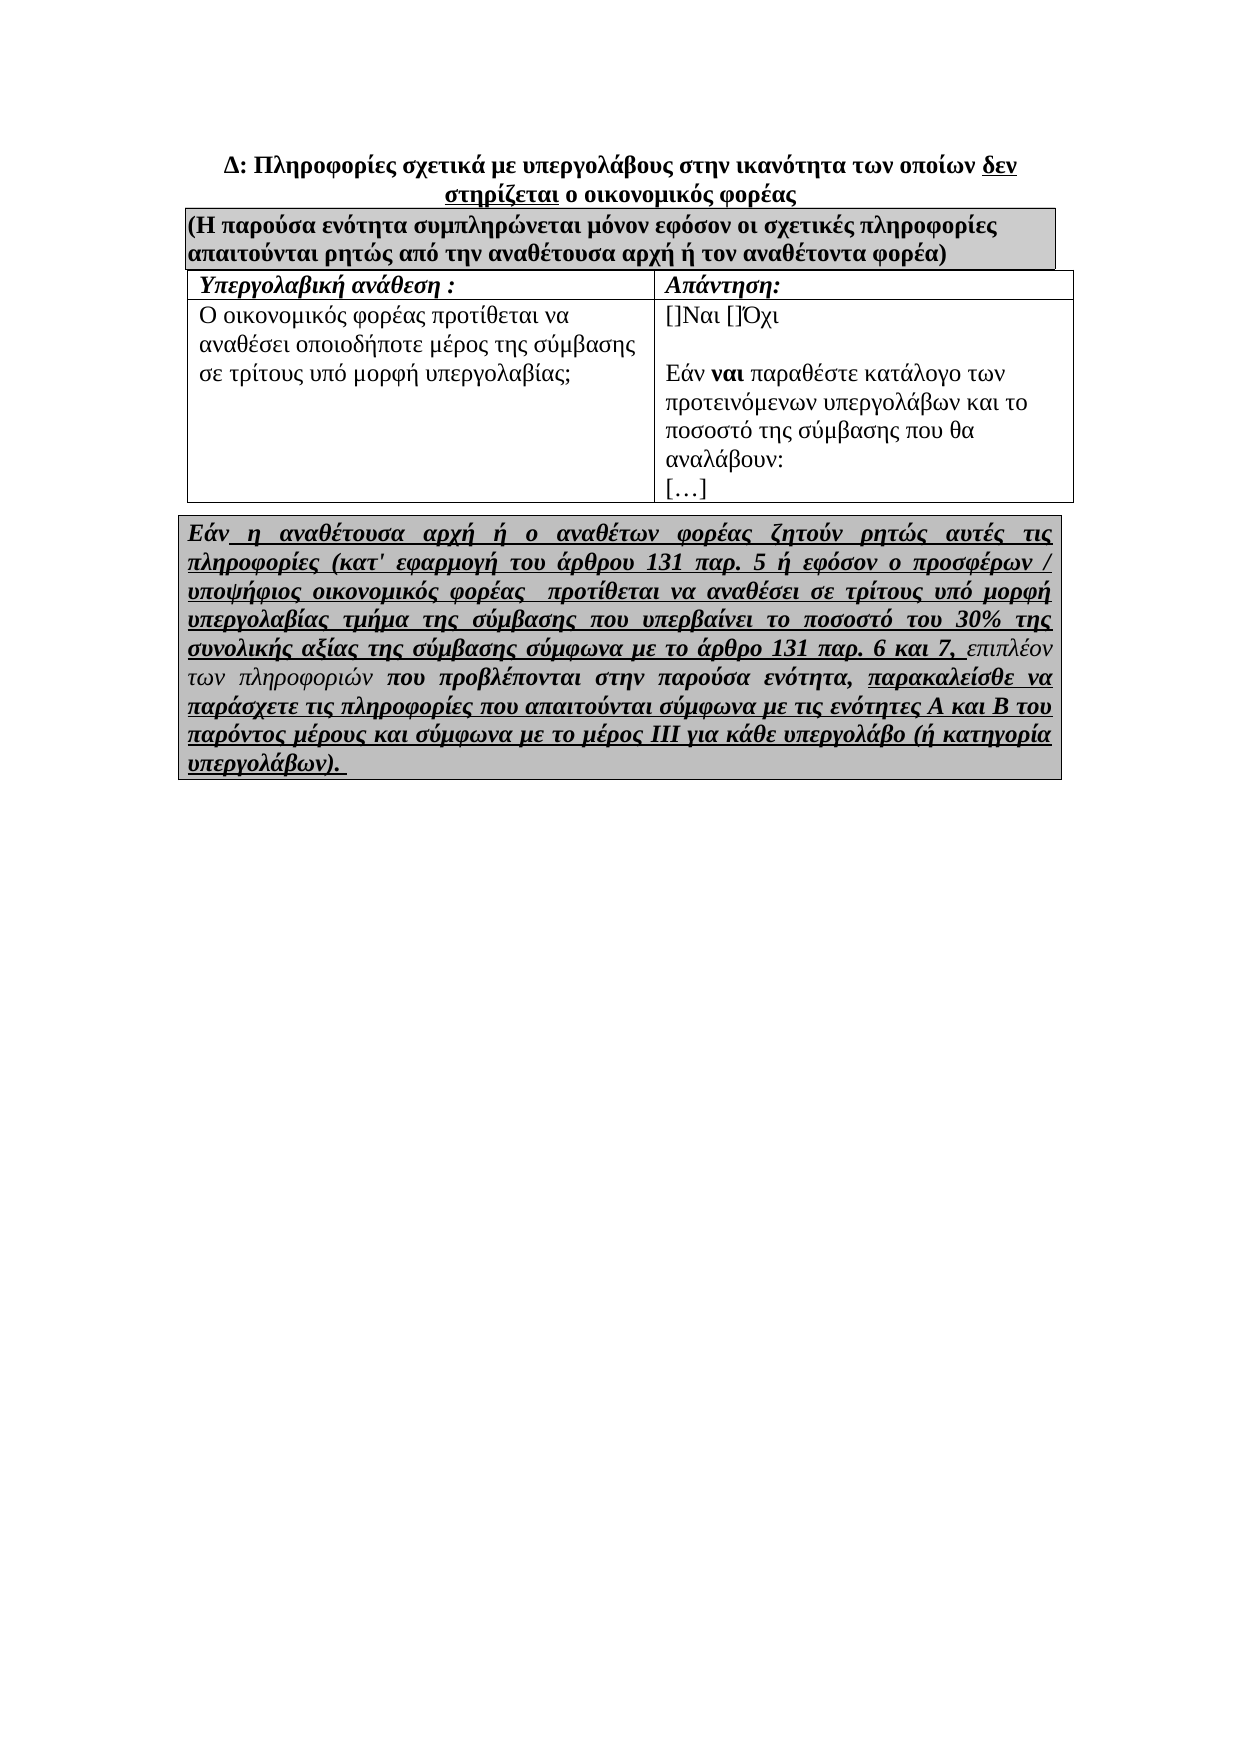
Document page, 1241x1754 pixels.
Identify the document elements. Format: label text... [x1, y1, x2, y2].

text Δ: Πληροφορίες σχετικά με υπεργολάβους στην ικανότητα των οποίων δεν στηρίζεται ο οικονομικός φορέας [187, 150, 1053, 207]
table_header Υπεργολαβική ανάθεση : [188, 271, 654, 299]
text (Η παρούσα ενότητα συμπληρώνεται μόνον εφόσον οι σχετικές πληροφορίες απαιτούνται ρητώς από την αναθέτουσα αρχή ή τον αναθέτοντα φορέα) [186, 209, 1055, 269]
table_header Απάντηση: [655, 271, 1073, 299]
text Εάν η αναθέτουσα αρχή ή ο αναθέτων φορέας ζητούν ρητώς αυτές τις πληροφορίες (κατ' εφαρμογή του άρθρου 131 παρ. 5 ή εφόσον ο προσφέρων / υποψήφιος οικονομικός φορέας προτίθεται να αναθέσει σε τρίτους υπό μορφή υπεργολαβίας τμήμα της σύμβασης που υπερβαίνει το ποσοστό του 30% της συνολικής αξίας της σύμβασης σύμφωνα με το άρθρο 131 παρ. 6 και 7, επιπλέον των πληροφοριών που προβλέπονται στην παρούσα ενότητα, παρακαλείσθε να παράσχετε τις πληροφορίες που απαιτούνται σύμφωνα με τις ενότητες Α και Β του παρόντος μέρους και σύμφωνα με το μέρος ΙΙΙ για κάθε υπεργολάβο (ή κατηγορία υπεργολάβων). [179, 516, 1061, 779]
table_cell Ο οικονομικός φορέας προτίθεται να αναθέσει οποιοδήποτε μέρος της σύμβασης σε τρίτους υπό μορφή υπεργολαβίας; [188, 300, 654, 502]
table_cell []Ναι []Όχι Εάν ναι παραθέστε κατάλογο των προτεινόμενων υπεργολάβων και το ποσοστό της σύμβασης που θα αναλάβουν: […] [655, 300, 1073, 502]
